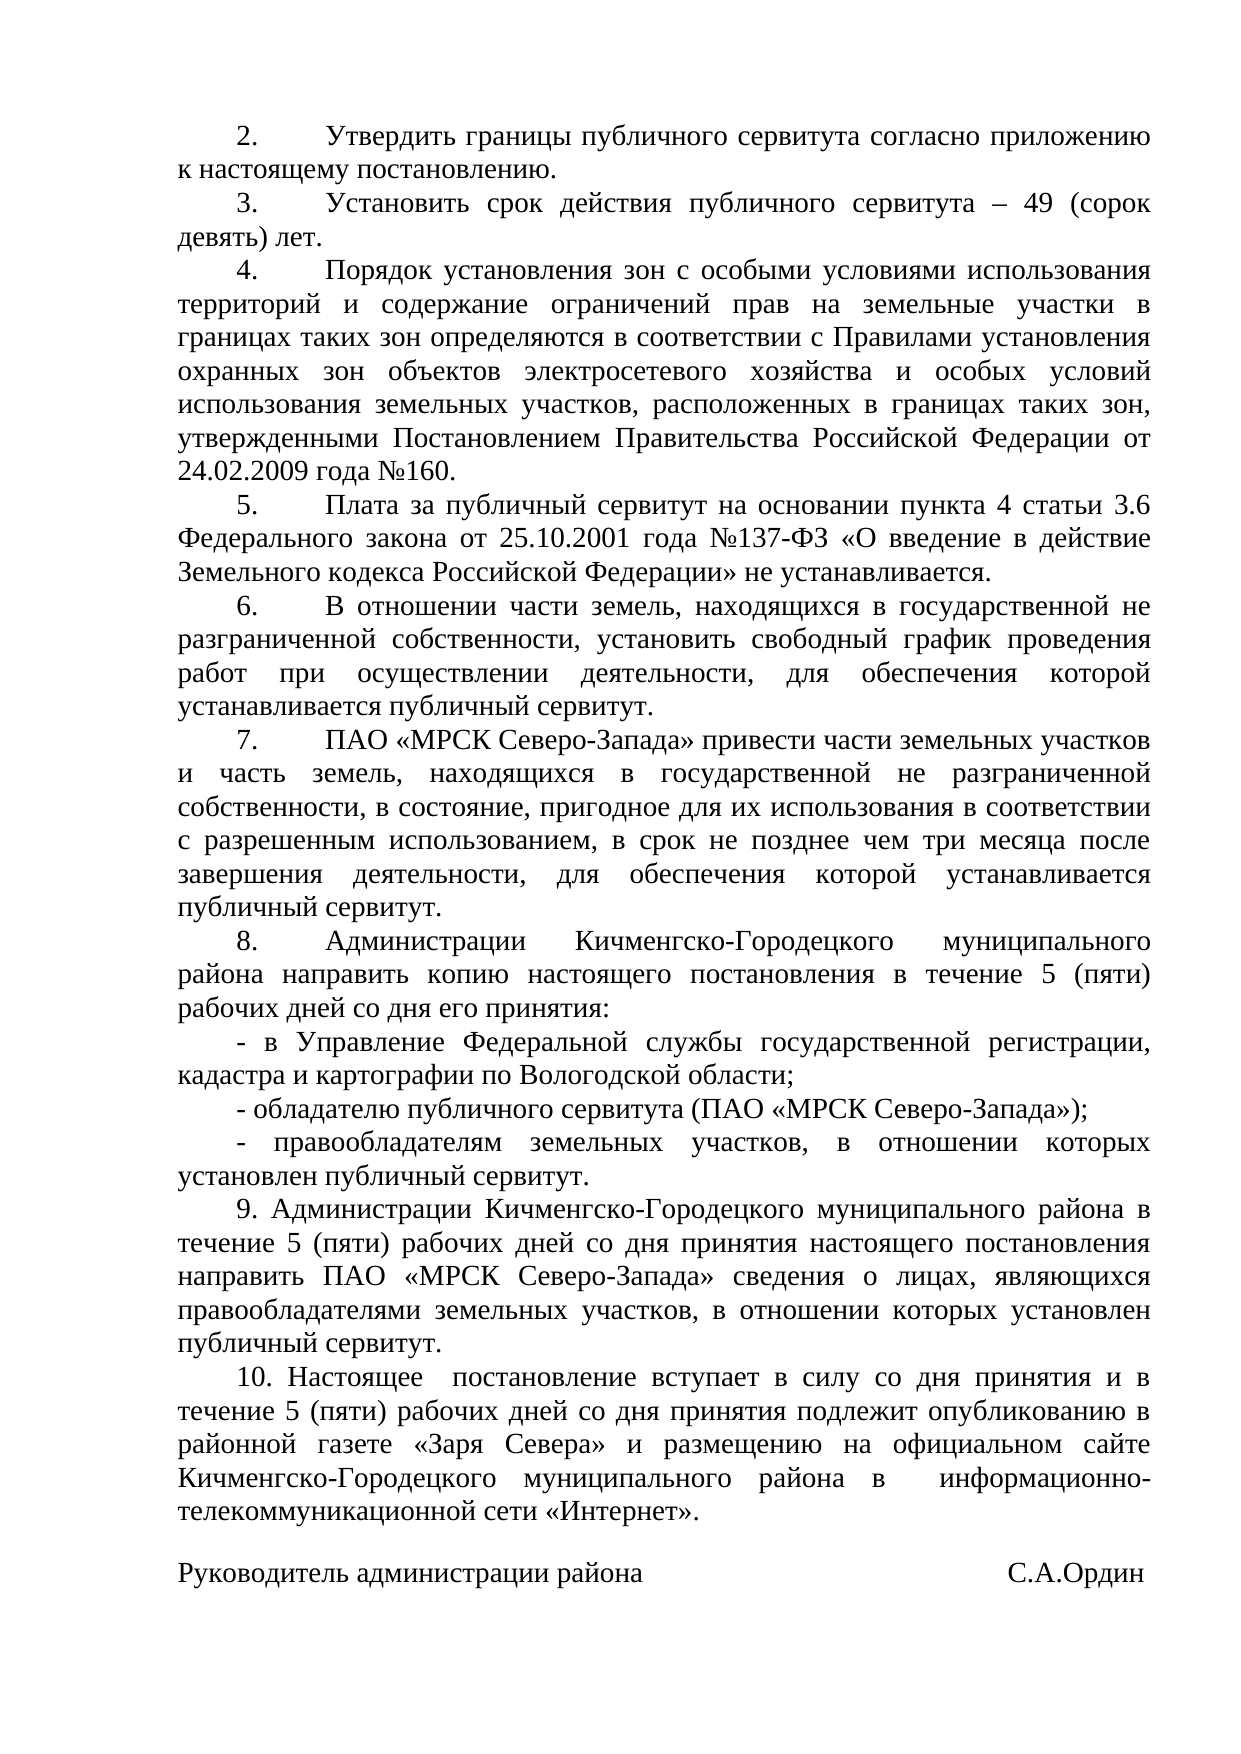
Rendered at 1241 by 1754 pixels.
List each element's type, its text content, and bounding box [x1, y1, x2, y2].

list Установить срок действия публичного сервитута – 49 (сорок девять) лет. [177, 185, 1152, 252]
list Утвердить границы публичного сервитута согласно приложению к настоящему постановлению. [177, 118, 1152, 185]
text - правообладателям земельных участков, в отношении которых установлен публичный сервитут. [177, 1124, 1152, 1191]
text - обладателю публичного сервитута (ПАО «МРСК Северо-Запада»); [177, 1091, 1152, 1124]
list Порядок установления зон с особыми условиями использования территорий и содержание ограничений прав на земельные участки в границах таких зон определяются в соответствии с Правилами установления охранных зон объектов электросетевого хозяйства и особых условий использования земельных участков, расположенных в границах таких зон, утвержденными Постановлением Правительства Российской Федерации от 24.02.2009 года №160. [177, 252, 1152, 487]
text Руководитель администрации района С.А.Ордин [177, 1556, 1152, 1589]
list Плата за публичный сервитут на основании пункта 4 статьи 3.6 Федерального закона от 25.10.2001 года №137-ФЗ «О введение в действие Земельного кодекса Российской Федерации» не устанавливается. [177, 487, 1152, 588]
list ПАО «МРСК Северо-Запада» привести части земельных участков и часть земель, находящихся в государственной не разграниченной собственности, в состояние, пригодное для их использования в соответствии с разрешенным использованием, в срок не позднее чем три месяца после завершения деятельности, для обеспечения которой устанавливается публичный сервитут. [177, 722, 1152, 923]
list Администрации Кичменгско-Городецкого муниципального района направить копию настоящего постановления в течение 5 (пяти) рабочих дней со дня его принятия: [177, 923, 1152, 1024]
text - в Управление Федеральной службы государственной регистрации, кадастра и картографии по Вологодской области; [177, 1024, 1152, 1091]
text 10. Настоящее постановление вступает в силу со дня принятия и в течение 5 (пяти) рабочих дней со дня принятия подлежит опубликованию в районной газете «Заря Севера» и размещению на официальном сайте Кичменгско-Городецкого муниципального района в информационно-телекоммуникационной сети «Интернет». [177, 1359, 1152, 1527]
list В отношении части земель, находящихся в государственной не разграниченной собственности, установить свободный график проведения работ при осуществлении деятельности, для обеспечения которой устанавливается публичный сервитут. [177, 588, 1152, 722]
text 9. Администрации Кичменгско-Городецкого муниципального района в течение 5 (пяти) рабочих дней со дня принятия настоящего постановления направить ПАО «МРСК Северо-Запада» сведения о лицах, являющихся правообладателями земельных участков, в отношении которых установлен публичный сервитут. [177, 1191, 1152, 1359]
